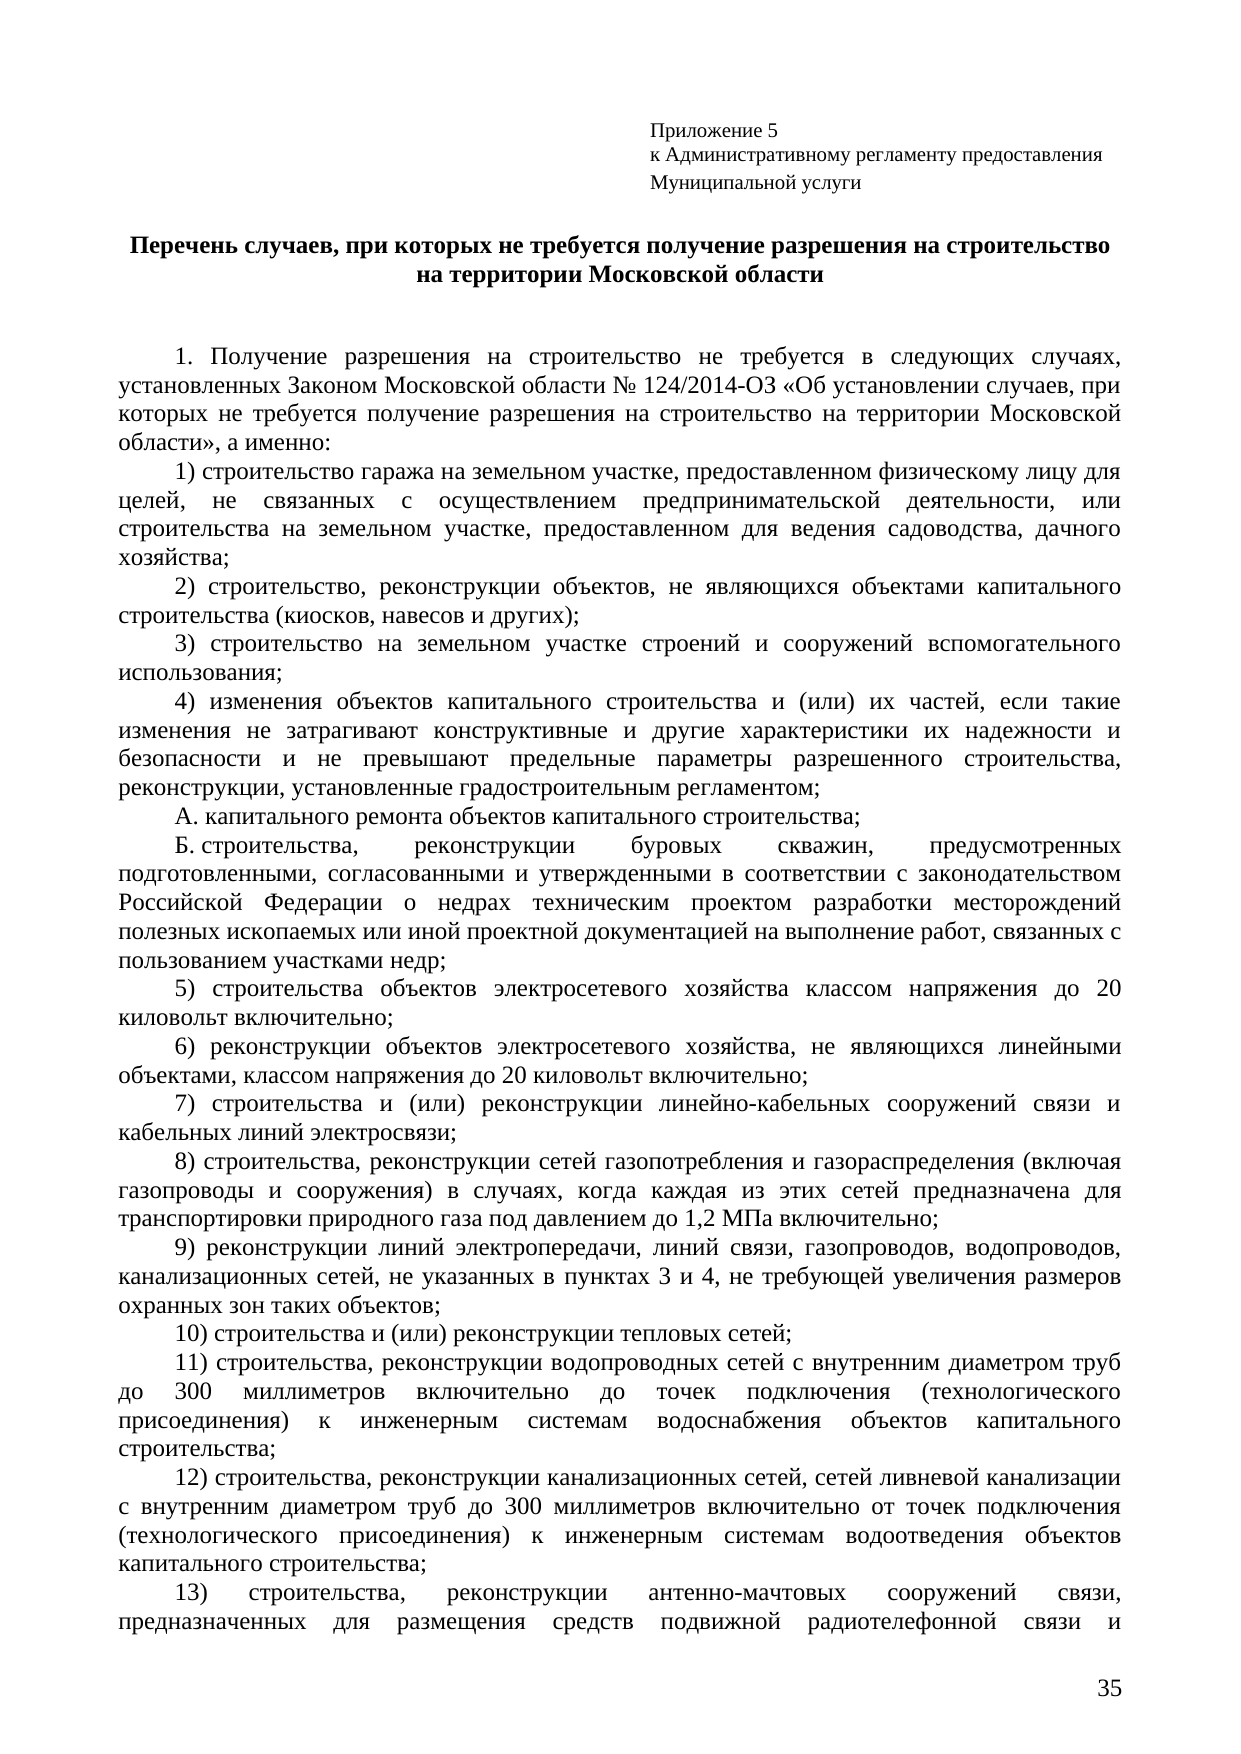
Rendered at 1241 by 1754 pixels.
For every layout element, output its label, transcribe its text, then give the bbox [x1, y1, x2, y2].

text 1) строительство гаража на земельном участке, предоставленном физическому лицу для целей, не связанных с осуществлением предпринимательской деятельности, или строительства на земельном участке, предоставленном для ведения садоводства, дачного хозяйства; [118, 456, 1122, 571]
text Приложение 5 [650, 118, 1122, 142]
text 2) строительство, реконструкции объектов, не являющихся объектами капитального строительства (киосков, навесов и других); [118, 571, 1122, 628]
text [118, 1577, 1122, 1635]
text 12) строительства, реконструкции канализационных сетей, сетей ливневой канализации с внутренним диаметром труб до 300 миллиметров включительно от точек подключения (технологического присоединения) к инженерным системам водоотведения объектов капитального строительства; [118, 1462, 1122, 1577]
text 5) строительства объектов электросетевого хозяйства классом напряжения до 20 киловольт включительно; [118, 973, 1122, 1031]
text 1. Получение разрешения на строительство не требуется в следующих случаях, установленных Законом Московской области № 124/2014-ОЗ «Об установлении случаев, при которых не требуется получение разрешения на строительство на территории Московской области», а именно: [118, 341, 1122, 456]
text 3) строительство на земельном участке строений и сооружений вспомогательного использования; [118, 628, 1122, 686]
text 8) строительства, реконструкции сетей газопотребления и газораспределения (включая газопроводы и сооружения) в случаях, когда каждая из этих сетей предназначена для транспортировки природного газа под давлением до 1,2 МПа включительно; [118, 1146, 1122, 1232]
text 4) изменения объектов капитального строительства и (или) их частей, если такие изменения не затрагивают конструктивные и другие характеристики их надежности и безопасности и не превышают предельные параметры разрешенного строительства, реконструкции, установленные градостроительным регламентом; [118, 686, 1122, 801]
text А. капитального ремонта объектов капитального строительства; [118, 801, 1122, 830]
subtitle Перечень случаев, при которых не требуется получение разрешения на строительство на территории Московской области [118, 230, 1122, 288]
text 7) строительства и (или) реконструкции линейно-кабельных сооружений связи и кабельных линий электросвязи; [118, 1088, 1122, 1146]
text 9) реконструкции линий электропередачи, линий связи, газопроводов, водопроводов, канализационных сетей, не указанных в пунктах 3 и 4, не требующей увеличения размеров охранных зон таких объектов; [118, 1232, 1122, 1318]
text Б. строительства, реконструкции буровых скважин, предусмотренных подготовленными, согласованными и утвержденными в соответствии с законодательством Российской Федерации о недрах техническим проектом разработки месторождений полезных ископаемых или иной проектной документацией на выполнение работ, связанных с пользованием участками недр; [118, 830, 1122, 973]
text к Административному регламенту предоставления Муниципальной услуги [650, 142, 1122, 194]
text 11) строительства, реконструкции водопроводных сетей с внутренним диаметром труб до 300 миллиметров включительно до точек подключения (технологического присоединения) к инженерным системам водоснабжения объектов капитального строительства; [118, 1347, 1122, 1462]
text 6) реконструкции объектов электросетевого хозяйства, не являющихся линейными объектами, классом напряжения до 20 киловольт включительно; [118, 1031, 1122, 1088]
text 10) строительства и (или) реконструкции тепловых сетей; [118, 1318, 1122, 1347]
